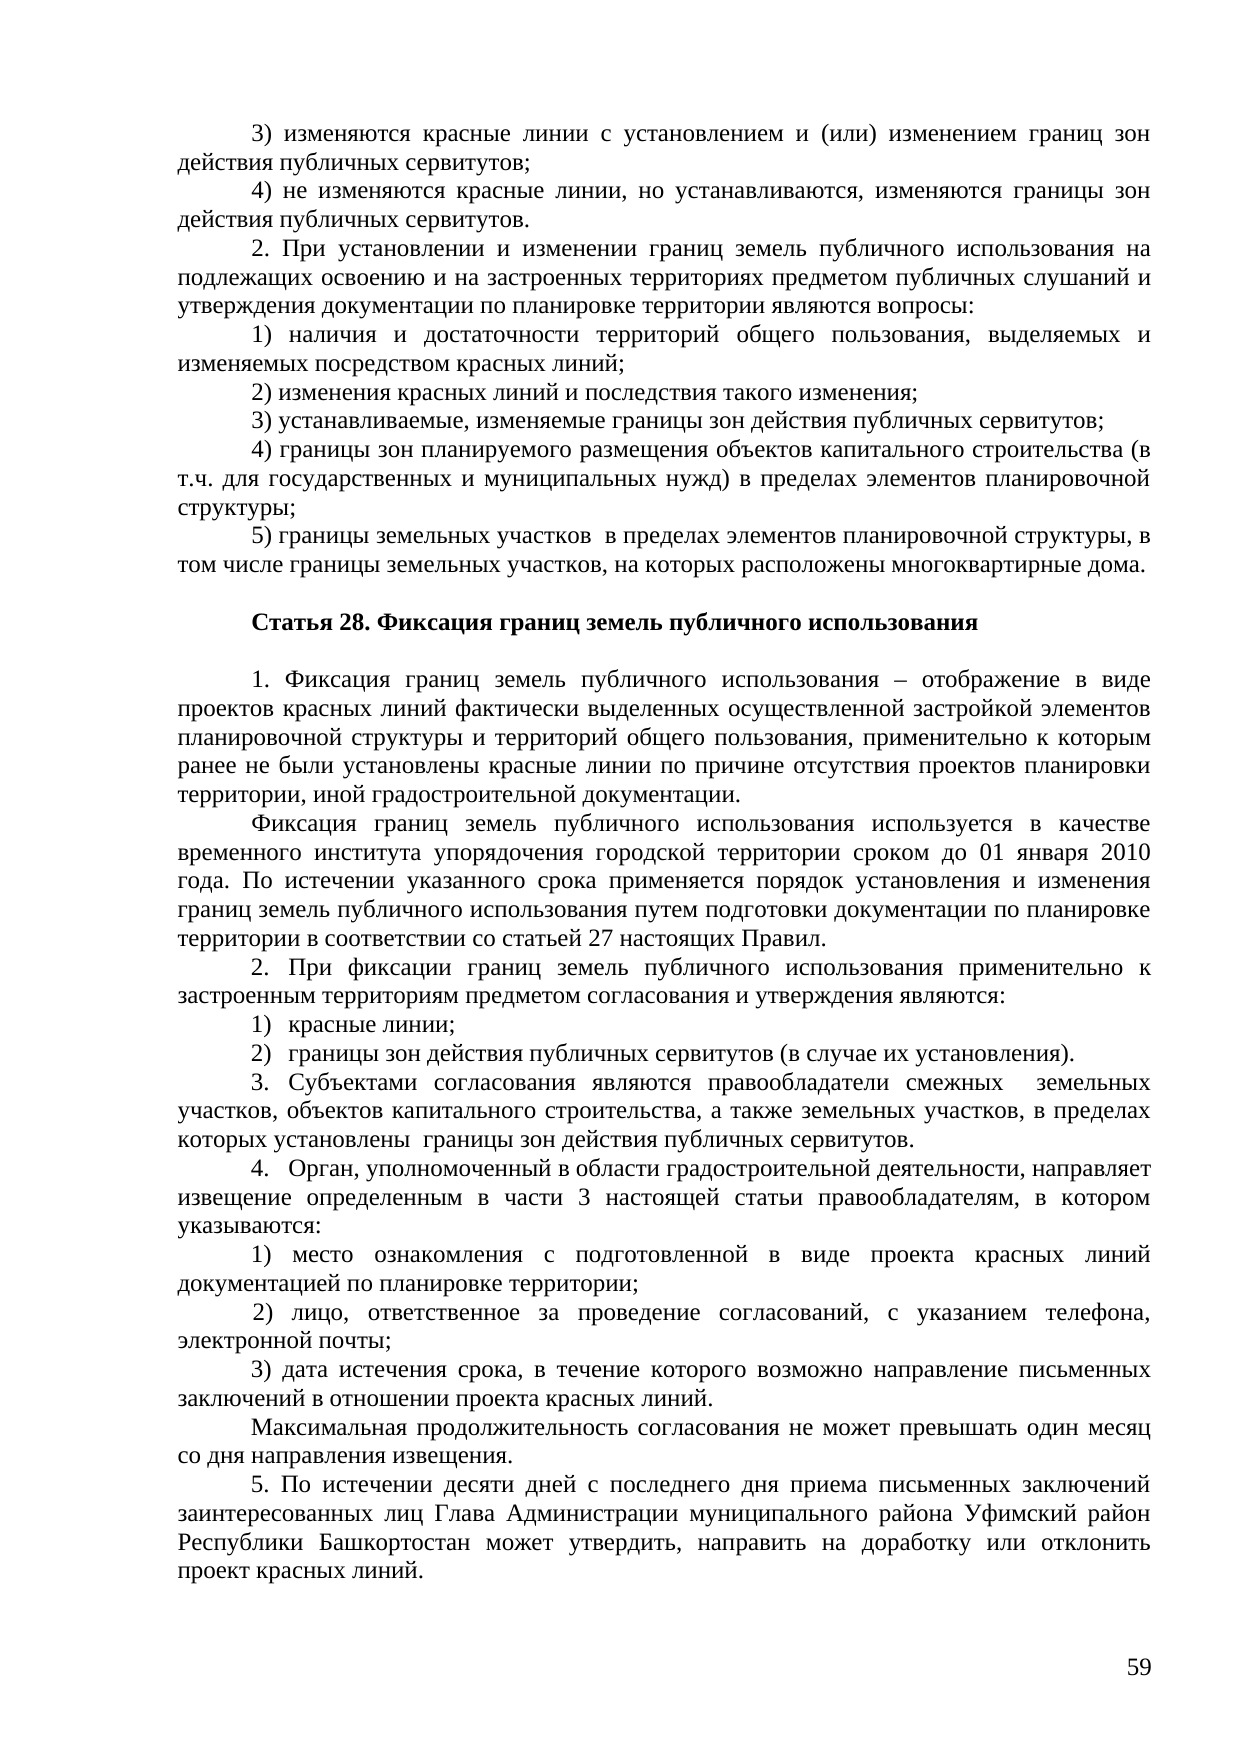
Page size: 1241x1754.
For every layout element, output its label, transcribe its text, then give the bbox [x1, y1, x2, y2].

text 2. При установлении и изменении границ земель публичного использования на подлежащих освоению и на застроенных территориях предметом публичных слушаний и утверждения документации по планировке территории являются вопросы: [177, 233, 1152, 319]
text Фиксация границ земель публичного использования используется в качестве временного института упорядочения городской территории сроком до 01 января 2010 года. По истечении указанного срока применяется порядок установления и изменения границ земель публичного использования путем подготовки документации по планировке территории в соответствии со статьей 27 настоящих Правил. [177, 808, 1152, 952]
text 3) дата истечения срока, в течение которого возможно направление письменных заключений в отношении проекта красных линий. [177, 1354, 1152, 1412]
list границы зон действия публичных сервитутов (в случае их установления). [251, 1038, 1152, 1067]
text 3) устанавливаемые, изменяемые границы зон действия публичных сервитутов; [177, 406, 1152, 434]
list Субъектами согласования являются правообладатели смежных земельных участков, объектов капитального строительства, а также земельных участков, в пределах которых установлены границы зон действия публичных сервитутов. [177, 1067, 1152, 1153]
text 1) место ознакомления с подготовленной в виде проекта красных линий документацией по планировке территории; [177, 1239, 1152, 1297]
text Максимальная продолжительность согласования не может превышать один месяц со дня направления извещения. [177, 1412, 1152, 1469]
text 1) наличия и достаточности территорий общего пользования, выделяемых и изменяемых посредством красных линий; [177, 319, 1152, 377]
list красные линии; [251, 1009, 1152, 1038]
text 5) границы земельных участков в пределах элементов планировочной структуры, в том числе границы земельных участков, на которых расположены многоквартирные дома. [177, 521, 1152, 578]
text 4) границы зон планируемого размещения объектов капитального строительства (в т.ч. для государственных и муниципальных нужд) в пределах элементов планировочной структуры; [177, 434, 1152, 521]
text 4) не изменяются красные линии, но устанавливаются, изменяются границы зон действия публичных сервитутов. [177, 176, 1152, 233]
text 2) лицо, ответственное за проведение согласований, с указанием телефона, электронной почты; [177, 1297, 1152, 1354]
text 1. Фиксация границ земель публичного использования – отображение в виде проектов красных линий фактически выделенных осуществленной застройкой элементов планировочной структуры и территорий общего пользования, применительно к которым ранее не были установлены красные линии по причине отсутствия проектов планировки территории, иной градостроительной документации. [177, 664, 1152, 808]
text 2) изменения красных линий и последствия такого изменения; [177, 377, 1152, 406]
text 5. По истечении десяти дней с последнего дня приема письменных заключений заинтересованных лиц Глава Администрации муниципального района Уфимский район Республики Башкортостан может утвердить, направить на доработку или отклонить проект красных линий. [177, 1469, 1152, 1584]
text 3) изменяются красные линии с установлением и (или) изменением границ зон действия публичных сервитутов; [177, 118, 1152, 176]
text Статья 28. Фиксация границ земель публичного использования [177, 607, 1152, 636]
list При фиксации границ земель публичного использования применительно к застроенным территориям предметом согласования и утверждения являются: [177, 952, 1152, 1009]
list Орган, уполномоченный в области градостроительной деятельности, направляет извещение определенным в части 3 настоящей статьи правообладателям, в котором указываются: [177, 1153, 1152, 1239]
